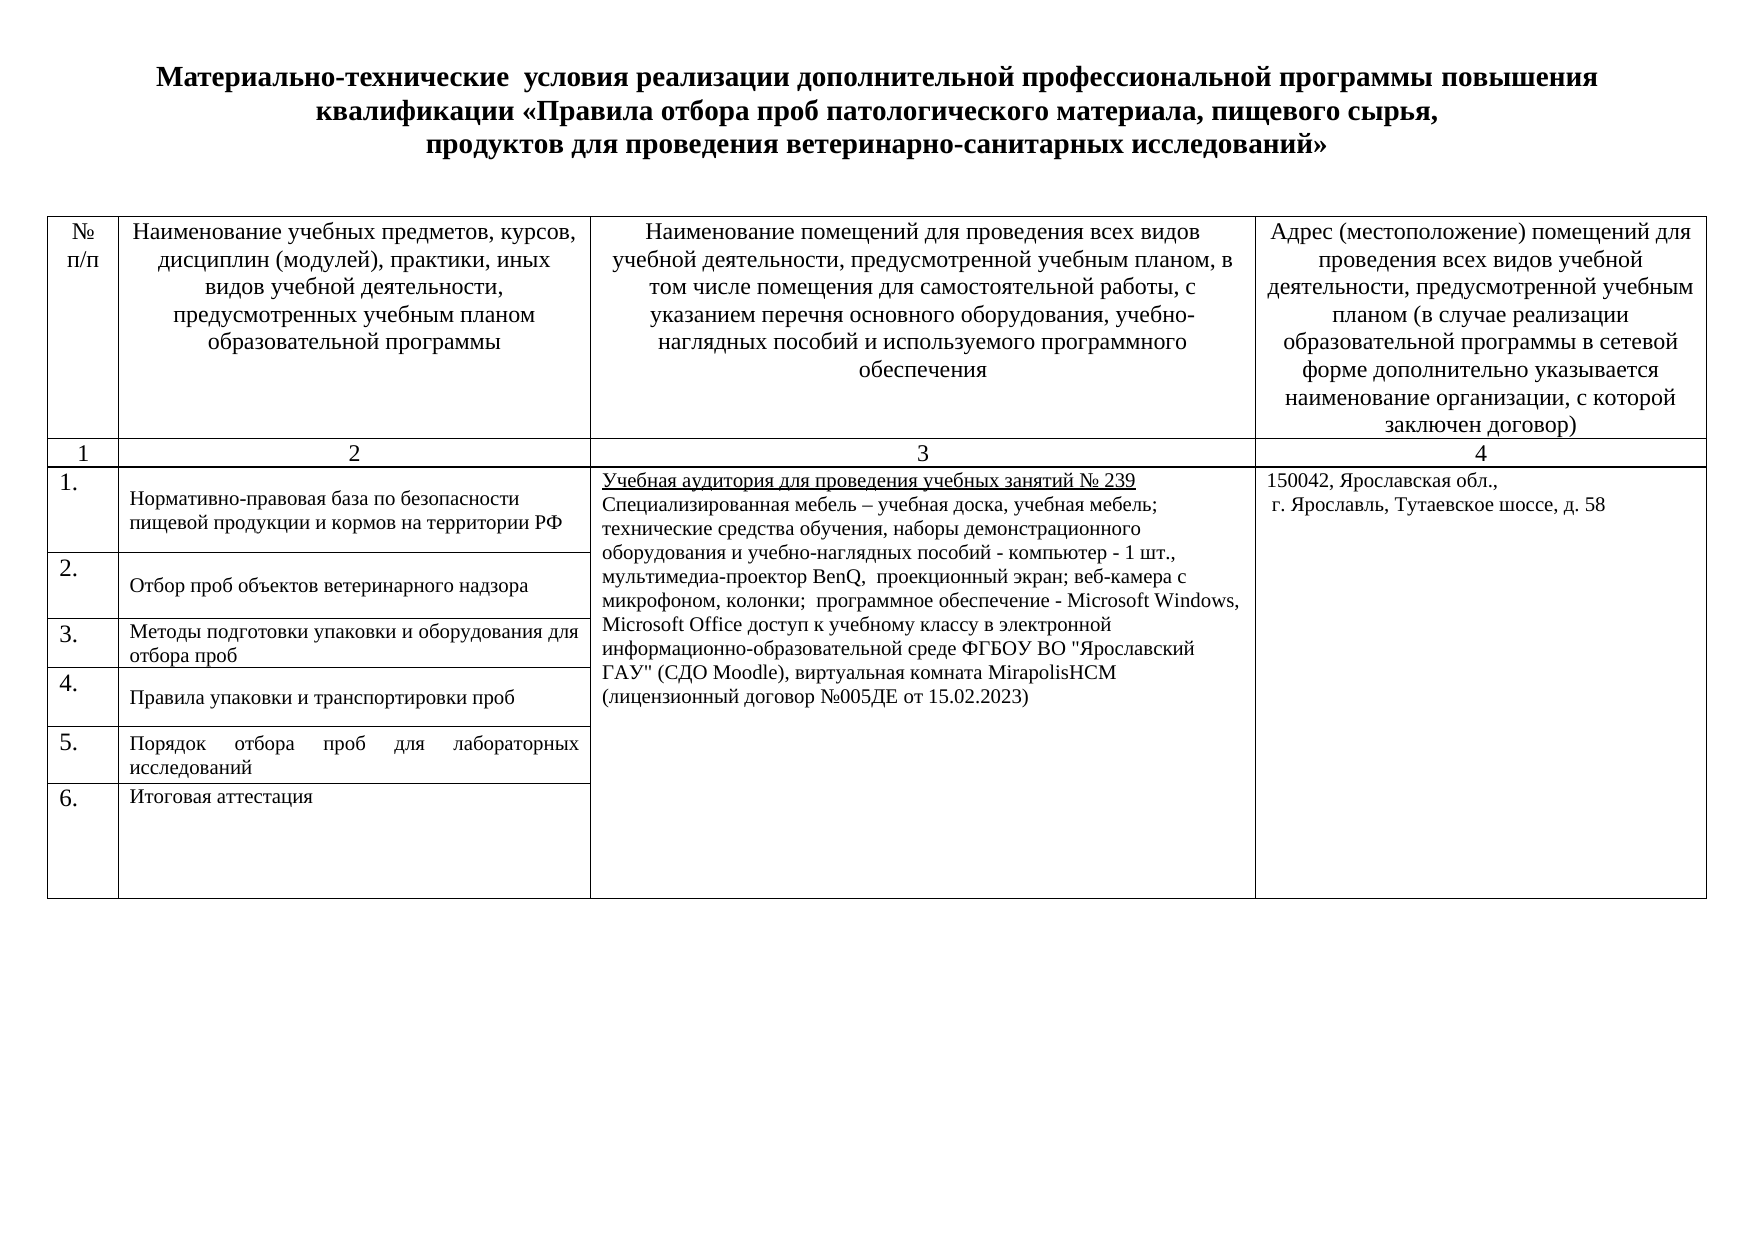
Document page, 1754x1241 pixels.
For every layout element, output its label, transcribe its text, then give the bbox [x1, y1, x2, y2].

table_cell 4 [1256, 439, 1706, 466]
table_cell 150042, Ярославская обл., г. Ярославль, Тутаевское шоссе, д. 58 [1256, 468, 1706, 898]
table_cell 1 [48, 439, 118, 466]
table_cell Нормативно-правовая база по безопасности пищевой продукции и кормов на территории РФ [119, 468, 590, 552]
table_cell Правила упаковки и транспортировки проб [119, 668, 590, 726]
table_header Наименование помещений для проведения всех видов учебной деятельности, предусмотренной учебным планом, в том числе помещения для самостоятельной работы, с указанием перечня основного оборудования, учебно-наглядных пособий и используемого программного обеспечения [591, 217, 1255, 438]
table_cell 3 [591, 439, 1255, 466]
table_header № п/п [48, 217, 118, 438]
table_cell Отбор проб объектов ветеринарного надзора [119, 553, 590, 618]
table_cell Методы подготовки упаковки и оборудования для отбора проб [119, 619, 590, 667]
table_cell [48, 553, 118, 618]
table_cell Порядок отбора проб для лабораторных исследований [119, 727, 590, 782]
table_cell [48, 468, 118, 552]
table_cell 2 [119, 439, 590, 466]
table_header Адрес (местоположение) помещений для проведения всех видов учебной деятельности, предусмотренной учебным планом (в случае реализации образовательной программы в сетевой форме дополнительно указывается наименование организации, с которой заключен договор) [1256, 217, 1706, 438]
table_cell [48, 668, 118, 726]
table_cell [48, 619, 118, 667]
table_cell Учебная аудитория для проведения учебных занятий № 239 Специализированная мебель – учебная доска, учебная мебель; технические средства обучения, наборы демонстрационного оборудования и учебно-наглядных пособий - компьютер - 1 шт., мультимедиа-проектор BenQ, проекционный экран; веб-камера с микрофоном, колонки; программное обеспечение - Microsoft Windows, Microsoft Office доступ к учебному классу в электронной информационно-образовательной среде ФГБОУ ВО "Ярославский ГАУ" (СДО Moodle), виртуальная комната MirapolisHCM (лицензионный договор №005ДЕ от 15.02.2023) [591, 468, 1255, 898]
text продуктов для проведения ветеринарно-санитарных исследований» [59, 126, 1695, 160]
table_header Наименование учебных предметов, курсов, дисциплин (модулей), практики, иных видов учебной деятельности, предусмотренных учебным планом образовательной программы [119, 217, 590, 438]
table_cell [48, 727, 118, 782]
table_cell [48, 784, 118, 898]
text Материально-технические условия реализации дополнительной профессиональной программы повышения квалификации «Правила отбора проб патологического материала, пищевого сырья, [59, 59, 1695, 126]
table_cell Итоговая аттестация [119, 784, 590, 898]
